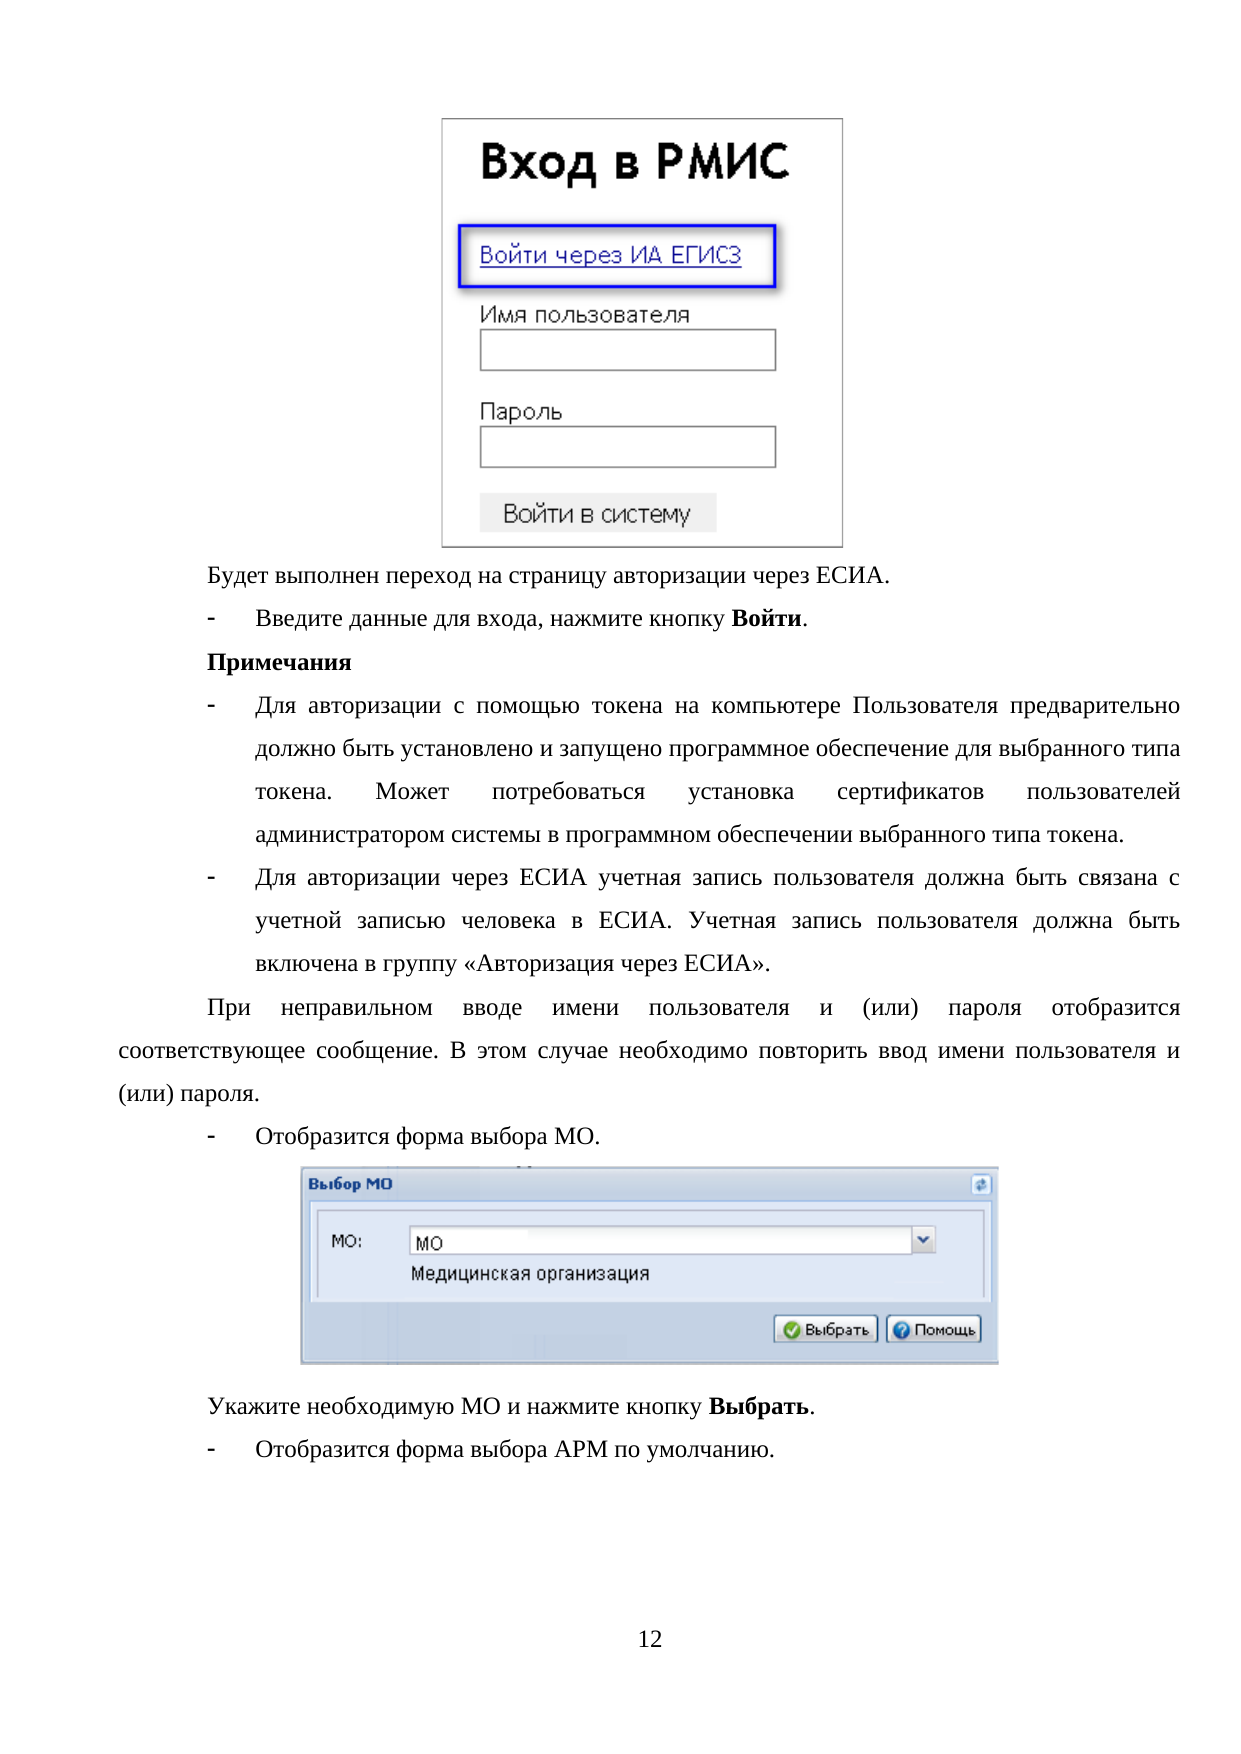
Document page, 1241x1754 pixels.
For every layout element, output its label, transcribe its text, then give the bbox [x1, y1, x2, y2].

list Отобразится форма выбора МО. [207, 1121, 1181, 1150]
picture [441, 118, 844, 548]
text Укажите необходимую МО и нажмите кнопку Выбрать. [118, 1391, 1181, 1420]
text Будет выполнен переход на страницу авторизации через ЕСИА. [118, 560, 1181, 589]
text При неправильном вводе имени пользователя и (или) пароля отобразится соответствующее сообщение. В этом случае необходимо повторить ввод имени пользователя и (или) пароля. [118, 992, 1181, 1107]
list Для авторизации с помощью токена на компьютере Пользователя предварительно должно быть установлено и запущено программное обеспечение для выбранного типа токена. Может потребоваться установка сертификатов пользователей администратором системы в программном обеспечении выбранного типа токена. [207, 690, 1181, 848]
picture [300, 1166, 999, 1365]
list Введите данные для входа, нажмите кнопку Войти. [207, 603, 1181, 632]
list Отобразится форма выбора АРМ по умолчанию. [207, 1434, 1181, 1463]
text Примечания [118, 647, 1181, 675]
list Для авторизации через ЕСИА учетная запись пользователя должна быть связана с учетной записью человека в ЕСИА. Учетная запись пользователя должна быть включена в группу «Авторизация через ЕСИА». [207, 862, 1181, 977]
